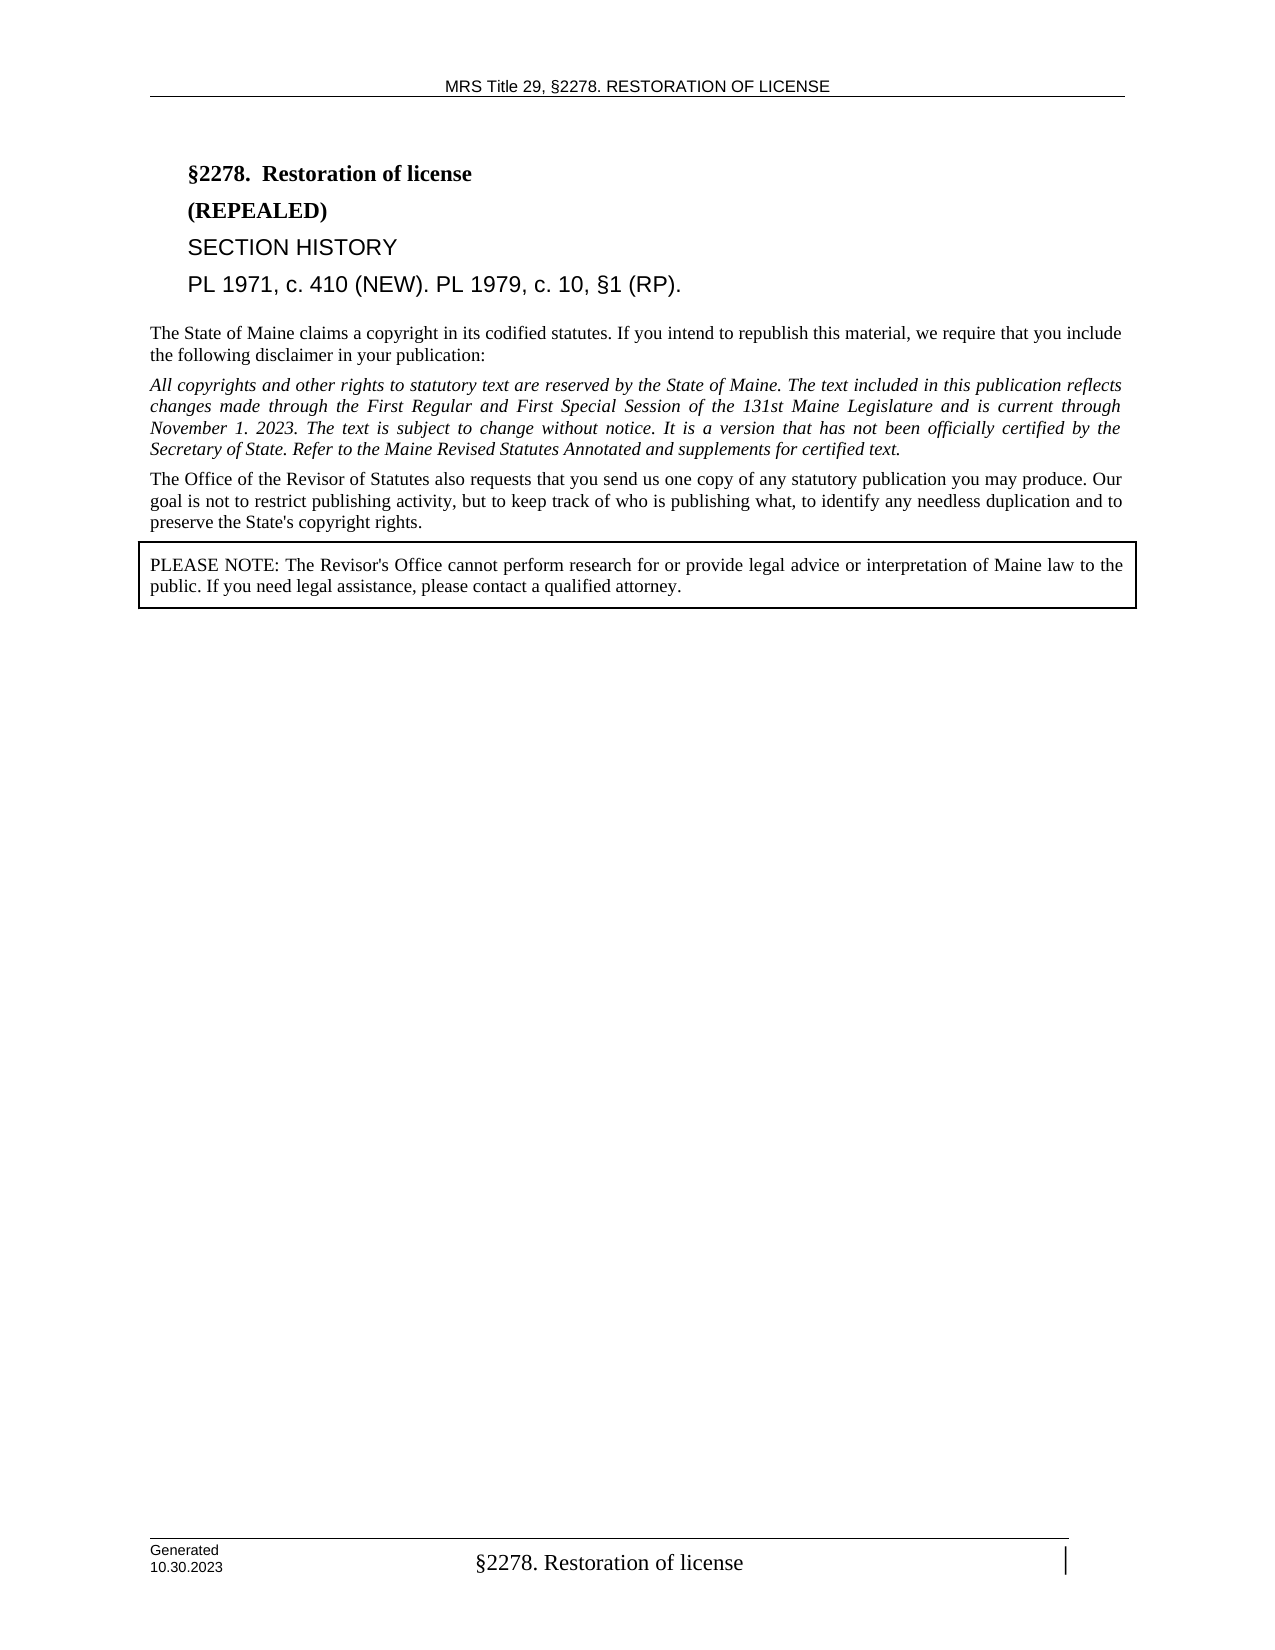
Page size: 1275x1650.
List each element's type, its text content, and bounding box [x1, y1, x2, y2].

text SECTION HISTORY [187, 234, 1125, 260]
text PL 1971, c. 410 (NEW). PL 1979, c. 10, §1 (RP). [187, 271, 1125, 297]
text The Office of the Revisor of Statutes also requests that you send us one copy of any statutory publication you may produce. Our goal is not to restrict publishing activity, but to keep track of who is publishing what, to identify any needless duplication and to preserve the State's copyright rights. [150, 468, 1125, 533]
text The State of Maine claims a copyright in its codified statutes. If you intend to republish this material, we require that you include the following disclaimer in your publication: [150, 322, 1125, 365]
text All copyrights and other rights to statutory text are reserved by the State of Maine. The text included in this publication reflects changes made through the First Regular and First Special Session of the 131st Maine Legislature and is current through November 1. 2023 . The text is subject to change without notice. It is a version that has not been officially certified by the Secretary of State. Refer to the Maine Revised Statutes Annotated and supplements for certified text. [150, 373, 1125, 460]
text §2278. Restoration of license [187, 160, 1125, 187]
text (REPEALED) [187, 197, 1125, 223]
text PLEASE NOTE: The Revisor's Office cannot perform research for or provide legal advice or interpretation of Maine law to the public. If you need legal assistance, please contact a qualified attorney. [140, 543, 1135, 607]
